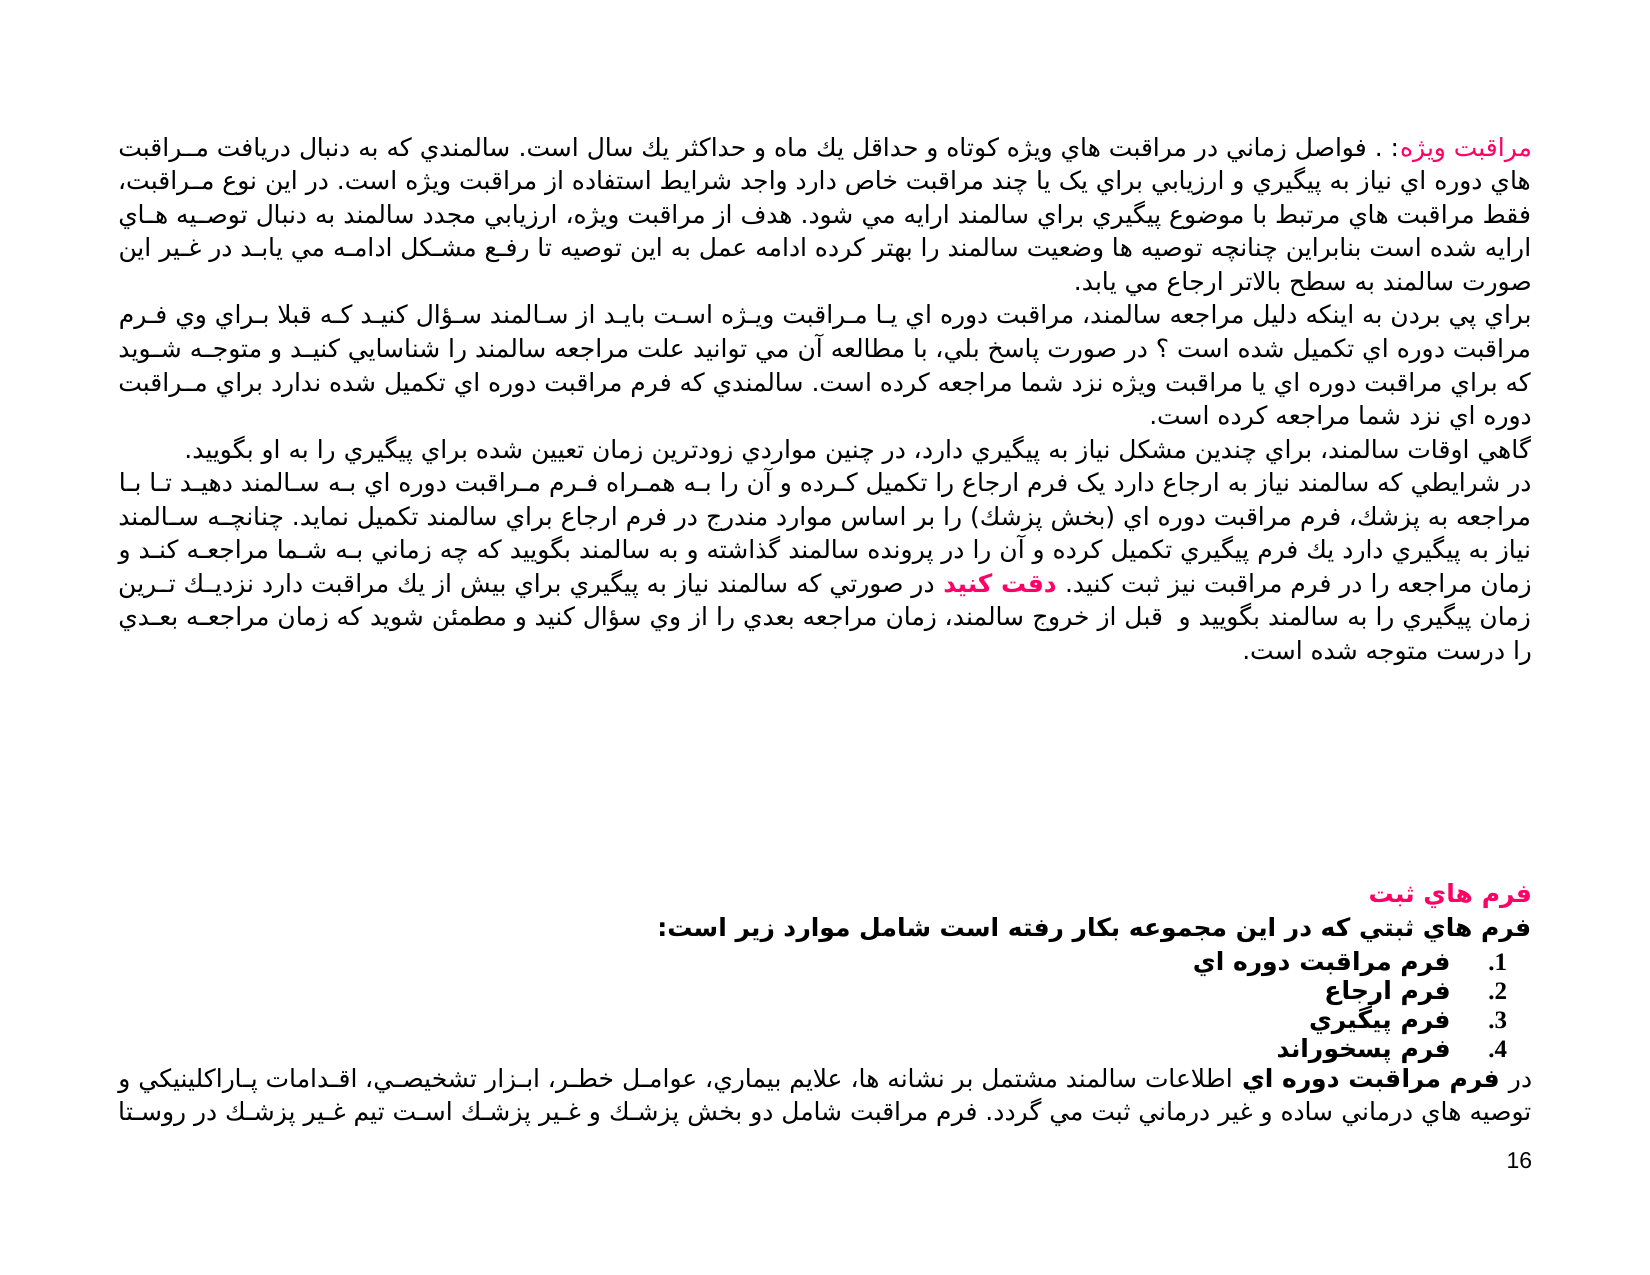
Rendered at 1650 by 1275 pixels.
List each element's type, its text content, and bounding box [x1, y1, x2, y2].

text مراقبت ويژه: . فواصل زماني در مراقبت هاي ويژه كوتاه و حداقل يك ماه و حداكثر يك سال است. سالمندي كه به دنبال دريافت مراقبت هاي دوره اي نياز به پيگيري و ارزيابي براي يک يا چند مراقبت خاص دارد واجد شرايط استفاده از مراقبت ويژه است. در اين نوع مراقبت، فقط مراقبت هاي مرتبط با موضوع پيگيري براي سالمند ارايه مي شود. هدف از مراقبت ويژه، ارزيابي مجدد سالمند به دنبال توصيه هاي ارايه شده است بنابراين چنانچه توصيه ها وضعيت سالمند را بهتر كرده ادامه عمل به اين توصيه تا رفع مشكل ادامه مي يابد در غير اين صورت سالمند به سطح بالاتر ارجاع مي يابد. [118, 133, 1532, 296]
text در شرايطي كه سالمند نياز به ارجاع دارد يک فرم ارجاع را تكميل کرده و آن را به همراه فرم مراقبت دوره اي به سالمند دهيد تا با مراجعه به پزشك، فرم مراقبت دوره اي (بخش پزشك) را بر اساس موارد مندرج در فرم ارجاع براي سالمند تكميل نمايد. چنانچه سالمند نياز به پيگيري دارد يك فرم پيگيري تكميل كرده و آن را در پرونده سالمند گذاشته و به سالمند بگوييد که چه زماني به شما مراجعه کند و زمان مراجعه را در فرم مراقبت نيز ثبت كنيد. دقت كنيد در صورتي كه سالمند نياز به پيگيري براي بيش از يك مراقبت دارد نزديك ترين زمان پيگيري را به سالمند بگوييد و قبل از خروج سالمند، زمان مراجعه بعدي را از وي سؤال كنيد و مطمئن شويد كه زمان مراجعه بعدي را درست متوجه شده است. [118, 468, 1532, 665]
list فرم مراقبت دوره اي [118, 947, 1488, 976]
list فرم ارجاع [118, 976, 1488, 1005]
text گاهي اوقات سالمند، براي چندين مشکل نياز به پيگيري دارد، در چنين مواردي زودترين زمان تعيين شده براي پيگيري را به او بگوييد. [118, 435, 1532, 464]
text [118, 1064, 1532, 1126]
text فرم هاي ثبت [118, 879, 1532, 909]
text فرم هاي ثبتي كه در اين مجموعه بكار رفته است شامل موارد زير است: [118, 913, 1532, 942]
list فرم پسخوراند [118, 1034, 1488, 1064]
text براي پي بردن به اينکه دليل مراجعه سالمند، مراقبت دوره اي يا مراقبت ويژه است بايد از سالمند سؤال كنيد كه قبلا براي وي فرم مراقبت دوره اي تكميل شده است ؟ در صورت پاسخ بلي، با مطالعه آن مي توانيد علت مراجعه سالمند را شناسايي كنيد و متوجه شويد كه براي مراقبت دوره اي يا مراقبت ويژه نزد شما مراجعه كرده است. سالمندي كه فرم مراقبت دوره اي تكميل شده ندارد براي مراقبت دوره اي نزد شما مراجعه كرده است. [118, 301, 1532, 430]
list فرم پيگيري [118, 1005, 1488, 1034]
